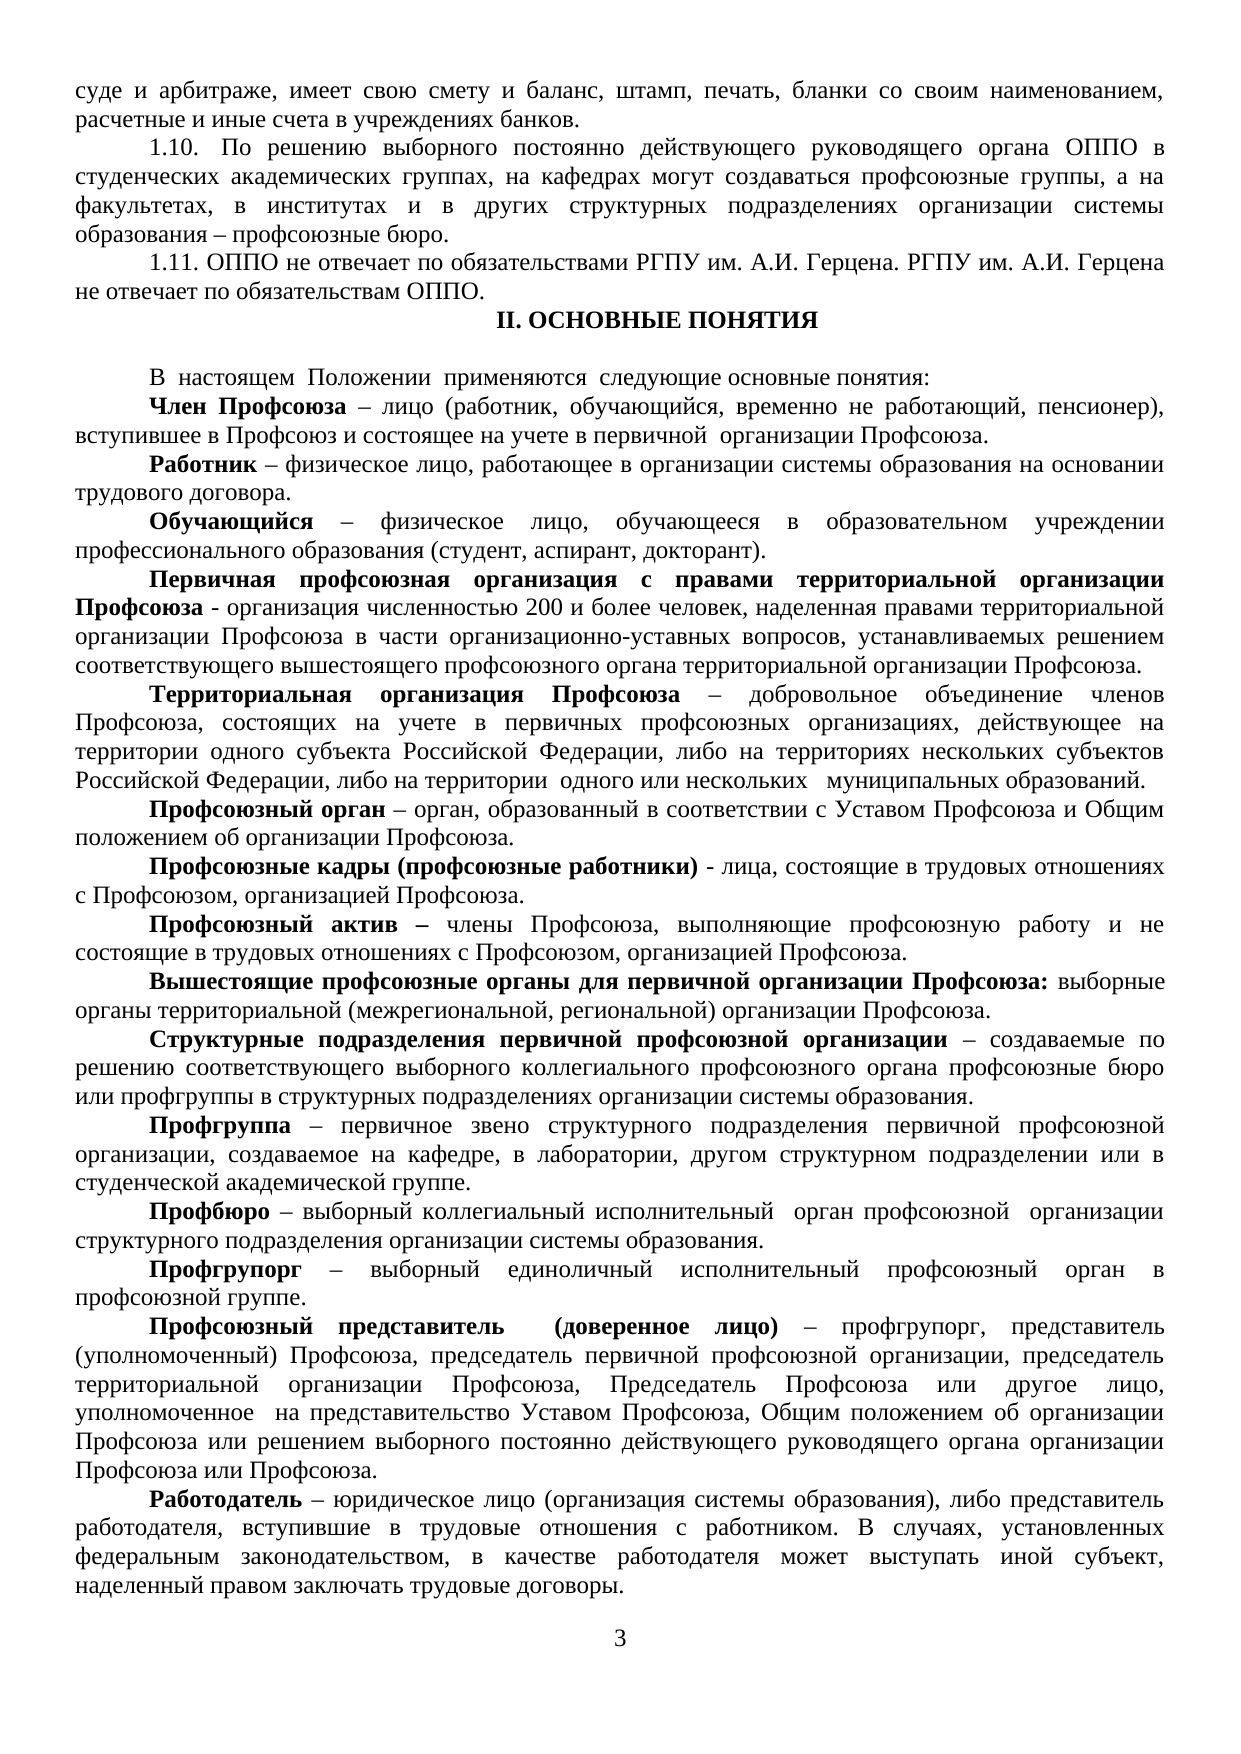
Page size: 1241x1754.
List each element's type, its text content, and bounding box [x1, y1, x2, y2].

text II. ОСНОВНЫЕ ПОНЯТИЯ [75, 305, 1165, 334]
text Первичная профсоюзная организация с правами территориальной организации Профсоюза - организация численностью 200 и более человек, наделенная правами территориальной организации Профсоюза в части организационно-уставных вопросов, устанавливаемых решением соответствующего вышестоящего профсоюзного органа территориальной организации Профсоюза. [75, 564, 1165, 679]
text 1.11. ОППО не отвечает по обязательствами РГПУ им. А.И. Герцена. РГПУ им. А.И. Герцена не отвечает по обязательствам ОППО. [75, 247, 1165, 305]
text Член Профсоюза – лицо (работник, обучающийся, временно не работающий, пенсионер), вступившее в Профсоюз и состоящее на учете в первичной организации Профсоюза. [75, 391, 1165, 449]
text Профгрупорг – выборный единоличный исполнительный профсоюзный орган в профсоюзной группе. [75, 1254, 1165, 1311]
text Работник – физическое лицо, работающее в организации системы образования на основании трудового договора. [75, 449, 1165, 506]
text Профсоюзный представитель (доверенное лицо) – профгрупорг, представитель (уполномоченный) Профсоюза, председатель первичной профсоюзной организации, председатель территориальной организации Профсоюза, Председатель Профсоюза или другое лицо, уполномоченное на представительство Уставом Профсоюза, Общим положением об организации Профсоюза или решением выборного постоянно действующего руководящего органа организации Профсоюза или Профсоюза. [75, 1311, 1165, 1484]
text Профбюро – выборный коллегиальный исполнительный орган профсоюзной организации структурного подразделения организации системы образования. [75, 1196, 1165, 1254]
text Вышестоящие профсоюзные органы для первичной организации Профсоюза: выборные органы территориальной (межрегиональной, региональной) организации Профсоюза. [75, 966, 1165, 1024]
text Профсоюзный актив – члены Профсоюза, выполняющие профсоюзную работу и не состоящие в трудовых отношениях с Профсоюзом, организацией Профсоюза. [75, 909, 1165, 966]
text Работодатель – юридическое лицо (организация системы образования), либо представитель работодателя, вступившие в трудовые отношения с работником. В случаях, установленных федеральным законодательством, в качестве работодателя может выступать иной субъект, наделенный правом заключать трудовые договоры. [75, 1484, 1165, 1599]
text Профсоюзные кадры (профсоюзные работники) - лица, состоящие в трудовых отношениях с Профсоюзом, организацией Профсоюза. [75, 851, 1165, 909]
text В настоящем Положении применяются следующие основные понятия: [75, 362, 1165, 391]
text Профсоюзный орган – орган, образованный в соответствии с Уставом Профсоюза и Общим положением об организации Профсоюза. [75, 794, 1165, 851]
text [75, 75, 1165, 132]
text Структурные подразделения первичной профсоюзной организации – создаваемые по решению соответствующего выборного коллегиального профсоюзного органа профсоюзные бюро или профгруппы в структурных подразделениях организации системы образования. [75, 1024, 1165, 1110]
text Обучающийся – физическое лицо, обучающееся в образовательном учреждении профессионального образования (студент, аспирант, докторант). [75, 506, 1165, 564]
text 1.10. По решению выборного постоянно действующего руководящего органа ОППО в студенческих академических группах, на кафедрах могут создаваться профсоюзные группы, а на факультетах, в институтах и в других структурных подразделениях организации системы образования – профсоюзные бюро. [75, 132, 1165, 247]
text Территориальная организация Профсоюза – добровольное объединение членов Профсоюза, состоящих на учете в первичных профсоюзных организациях, действующее на территории одного субъекта Российской Федерации, либо на территориях нескольких субъектов Российской Федерации, либо на территории одного или нескольких муниципальных образований. [75, 679, 1165, 794]
text Профгруппа – первичное звено структурного подразделения первичной профсоюзной организации, создаваемое на кафедре, в лаборатории, другом структурном подразделении или в студенческой академической группе. [75, 1110, 1165, 1196]
